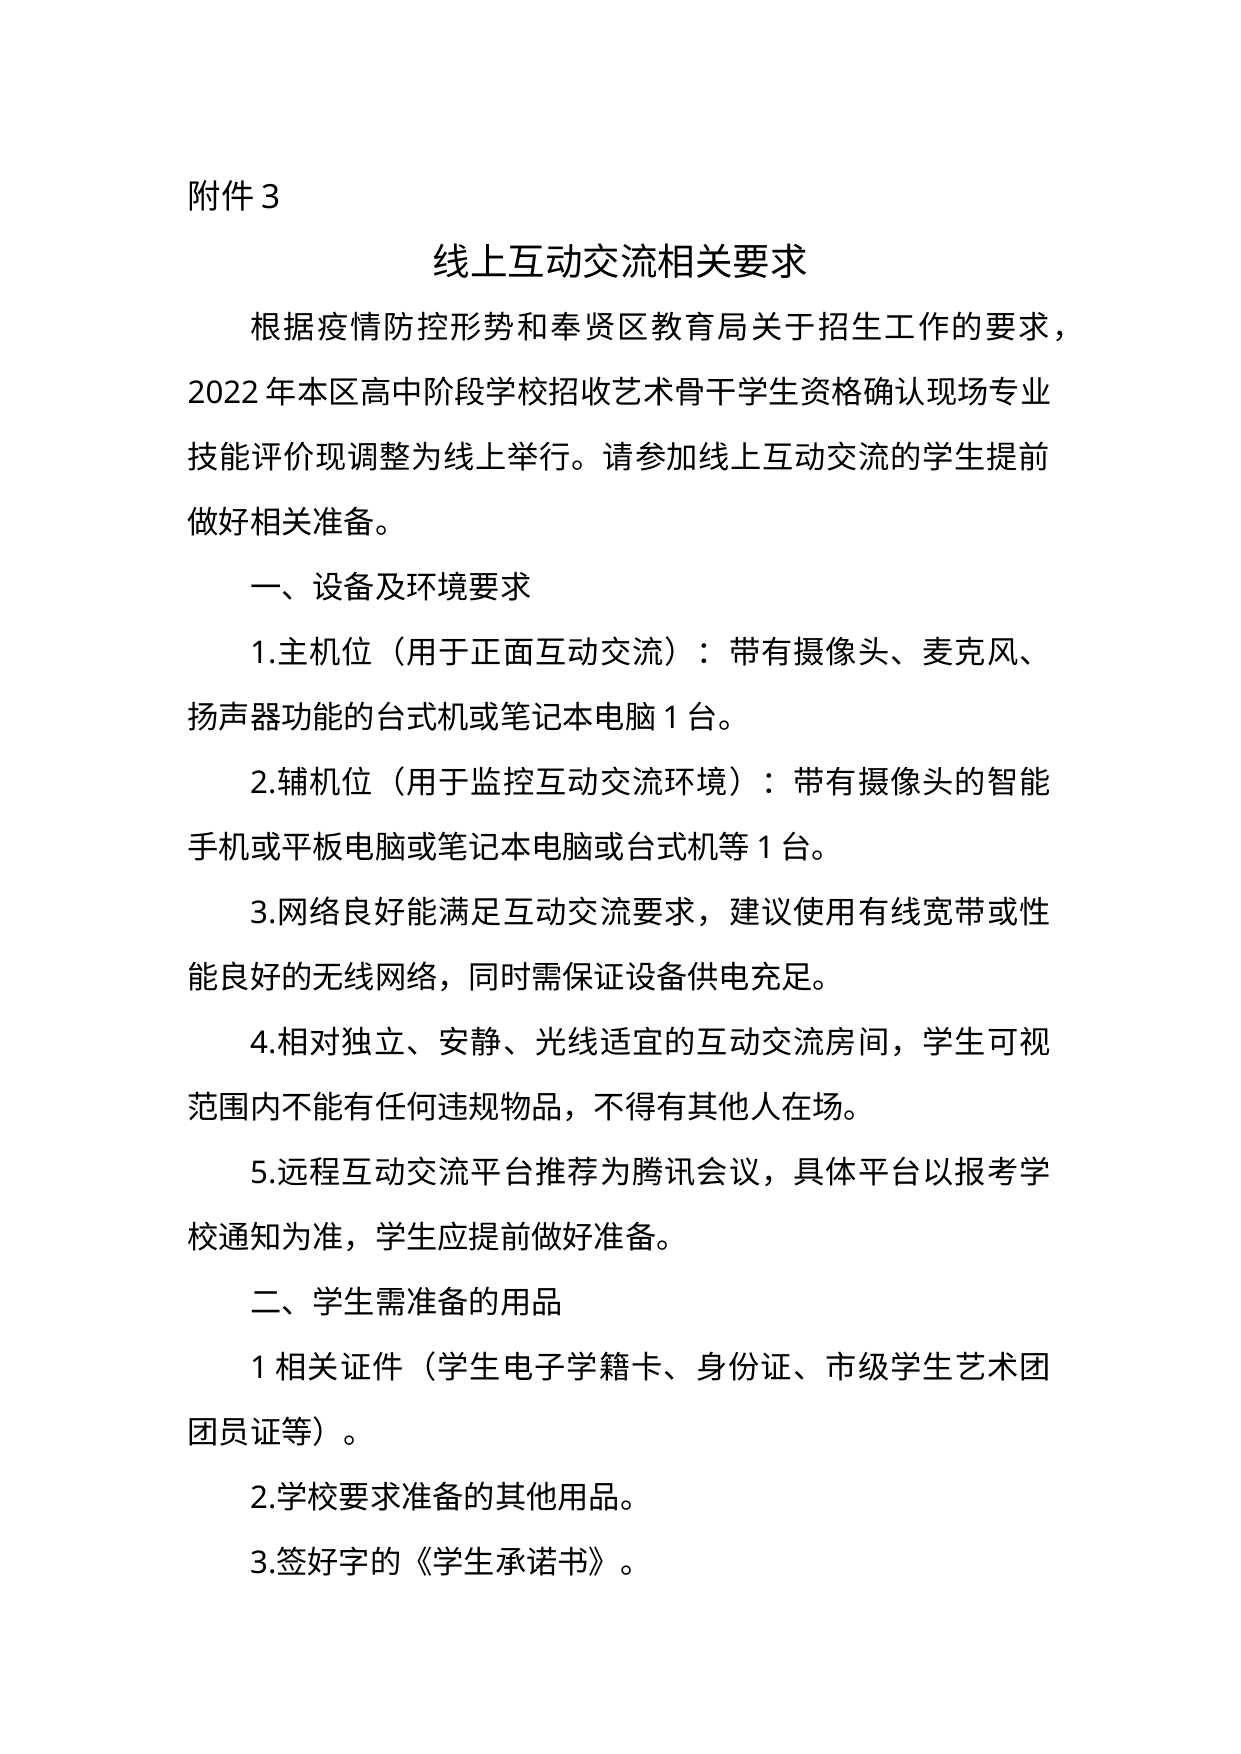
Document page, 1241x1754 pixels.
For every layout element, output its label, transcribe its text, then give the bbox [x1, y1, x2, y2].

text 1相关证件（学生电子学籍卡、身份证、市级学生艺术团团员证等）。 [187, 1332, 1053, 1462]
text 2.学校要求准备的其他用品。 [187, 1462, 1053, 1527]
text 3.签好字的《学生承诺书》。 [187, 1527, 1053, 1592]
text 1.主机位（用于正面互动交流）：带有摄像头、麦克风、扬声器功能的台式机或笔记本电脑1台。 [187, 617, 1053, 747]
text 根据疫情防控形势和奉贤区教育局关于招生工作的要求，2022年本区高中阶段学校招收艺术骨干学生资格确认现场专业技能评价现调整为线上举行。请参加线上互动交流的学生提前做好相关准备。 [187, 292, 1053, 552]
text 4.相对独立、安静、光线适宜的互动交流房间，学生可视范围内不能有任何违规物品，不得有其他人在场。 [187, 1007, 1053, 1137]
text 二、学生需准备的用品 [187, 1267, 1053, 1332]
text 一、设备及环境要求 [187, 552, 1053, 617]
text 线上互动交流相关要求 [187, 227, 1053, 292]
text 附件3 [187, 162, 1053, 227]
text 3.网络良好能满足互动交流要求，建议使用有线宽带或性能良好的无线网络，同时需保证设备供电充足。 [187, 877, 1053, 1007]
text 2.辅机位（用于监控互动交流环境）：带有摄像头的智能手机或平板电脑或笔记本电脑或台式机等1台。 [187, 747, 1053, 877]
text 5.远程互动交流平台推荐为腾讯会议，具体平台以报考学校通知为准，学生应提前做好准备。 [187, 1137, 1053, 1267]
